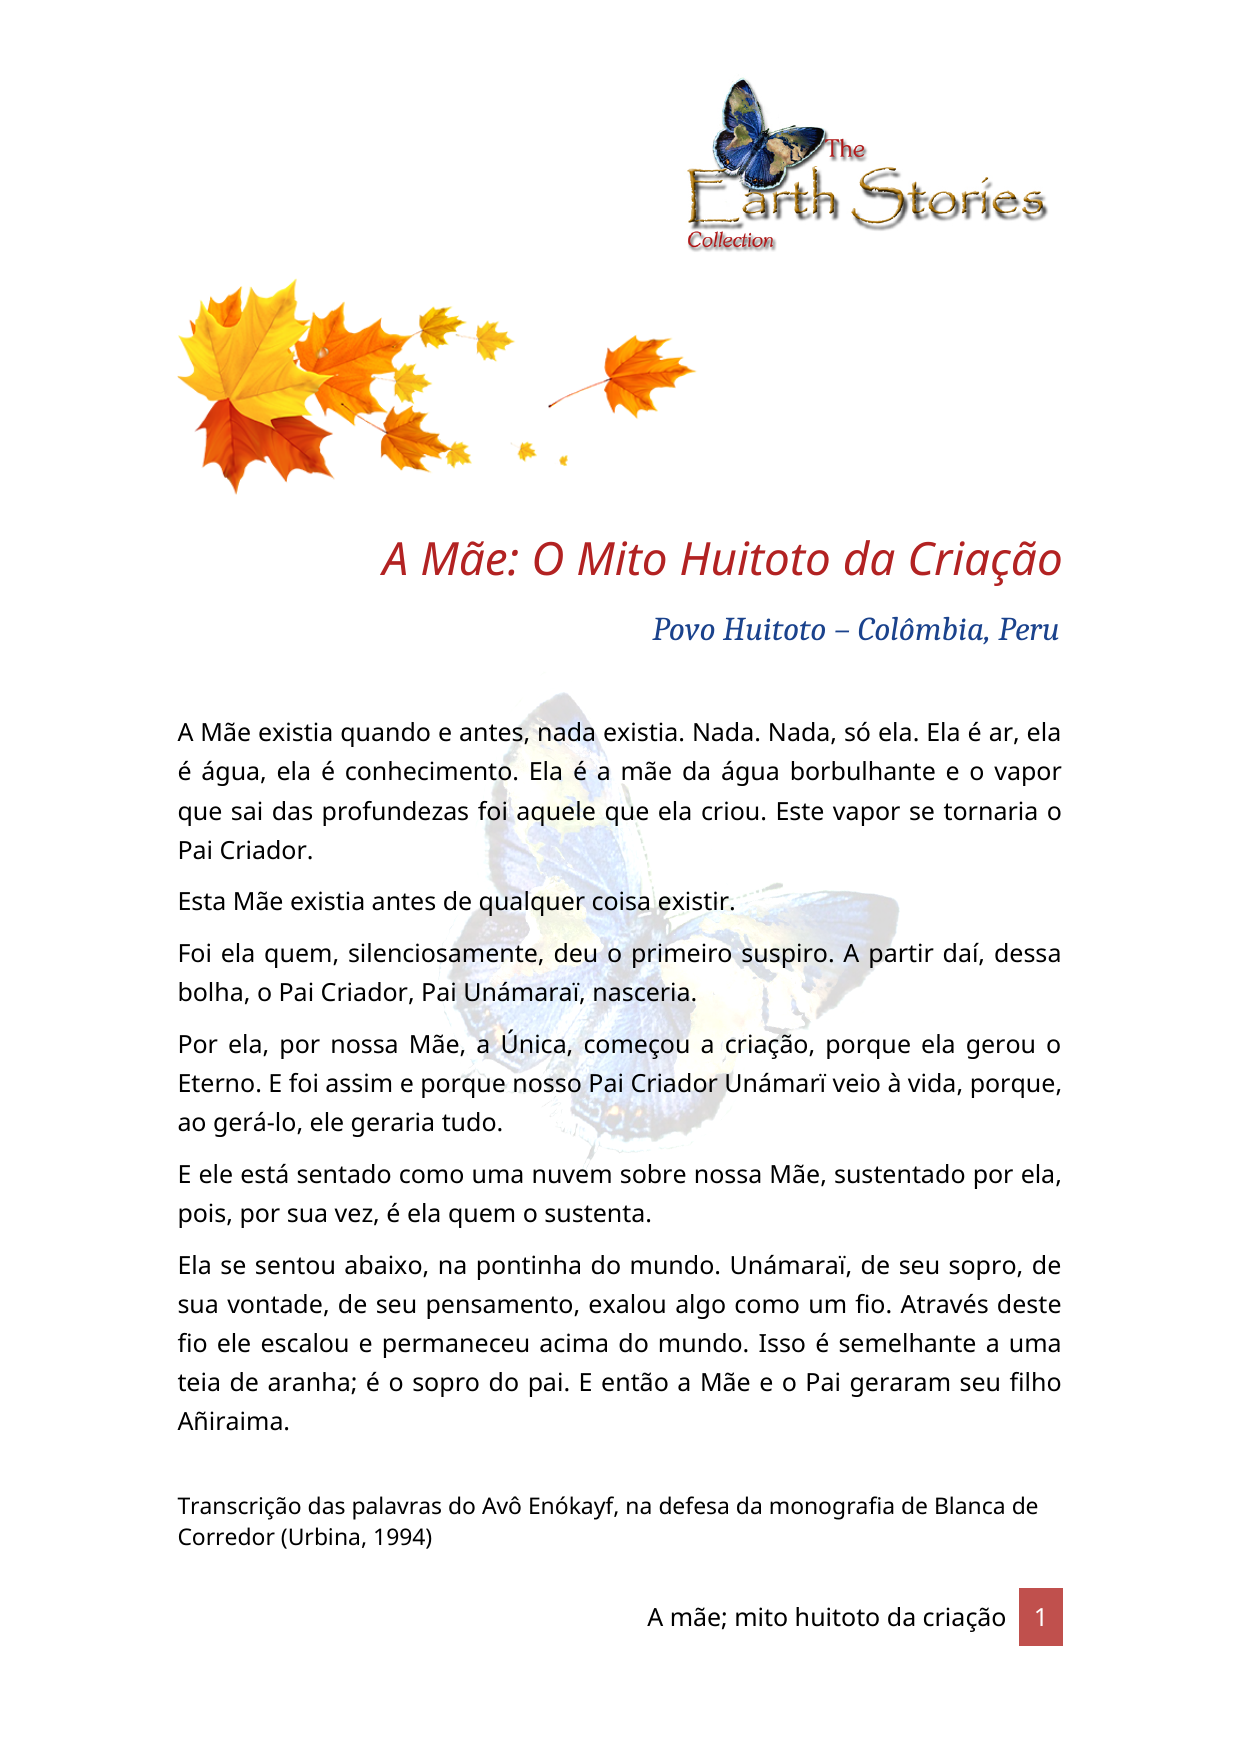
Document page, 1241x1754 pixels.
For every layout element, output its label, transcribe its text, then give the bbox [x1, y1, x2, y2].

text Foi ela quem, silenciosamente, deu o primeiro suspiro. A partir daí, dessa bolha, o Pai Criador, Pai Unámaraï, nasceria. [177, 936, 1063, 1009]
subtitle A Mãe: O Mito Huitoto da Criação [177, 527, 1063, 589]
subtitle Povo Huitoto – Colômbia, Peru [177, 611, 1063, 649]
picture [177, 73, 1064, 497]
text A Mãe existia quando e antes, nada existia. Nada. Nada, só ela. Ela é ar, ela é água, ela é conhecimento. Ela é a mãe da água borbulhante e o vapor que sai das profundezas foi aquele que ela criou. Este vapor se tornaria o Pai Criador. [177, 715, 1063, 866]
text Ela se sentou abaixo, na pontinha do mundo. Unámaraï, de seu sopro, de sua vontade, de seu pensamento, exalou algo como um fio. Através deste fio ele escalou e permaneceu acima do mundo. Isso é semelhante a uma teia de aranha; é o sopro do pai. E então a Mãe e o Pai geraram seu filho Añiraima. [177, 1247, 1063, 1438]
text Esta Mãe existia antes de qualquer coisa existir. [177, 884, 1063, 918]
text E ele está sentado como uma nuvem sobre nossa Mãe, sustentado por ela, pois, por sua vez, é ela quem o sustenta. [177, 1157, 1063, 1230]
text Por ela, por nossa Mãe, a Única, começou a criação, porque ela gerou o Eterno. E foi assim e porque nosso Pai Criador Unámarï veio à vida, porque, ao gerá-lo, ele geraria tudo. [177, 1027, 1063, 1139]
text Transcrição das palavras do Avô Enókayf, na defesa da monografia de Blanca de Corredor (Urbina, 1994) [177, 1490, 1063, 1552]
